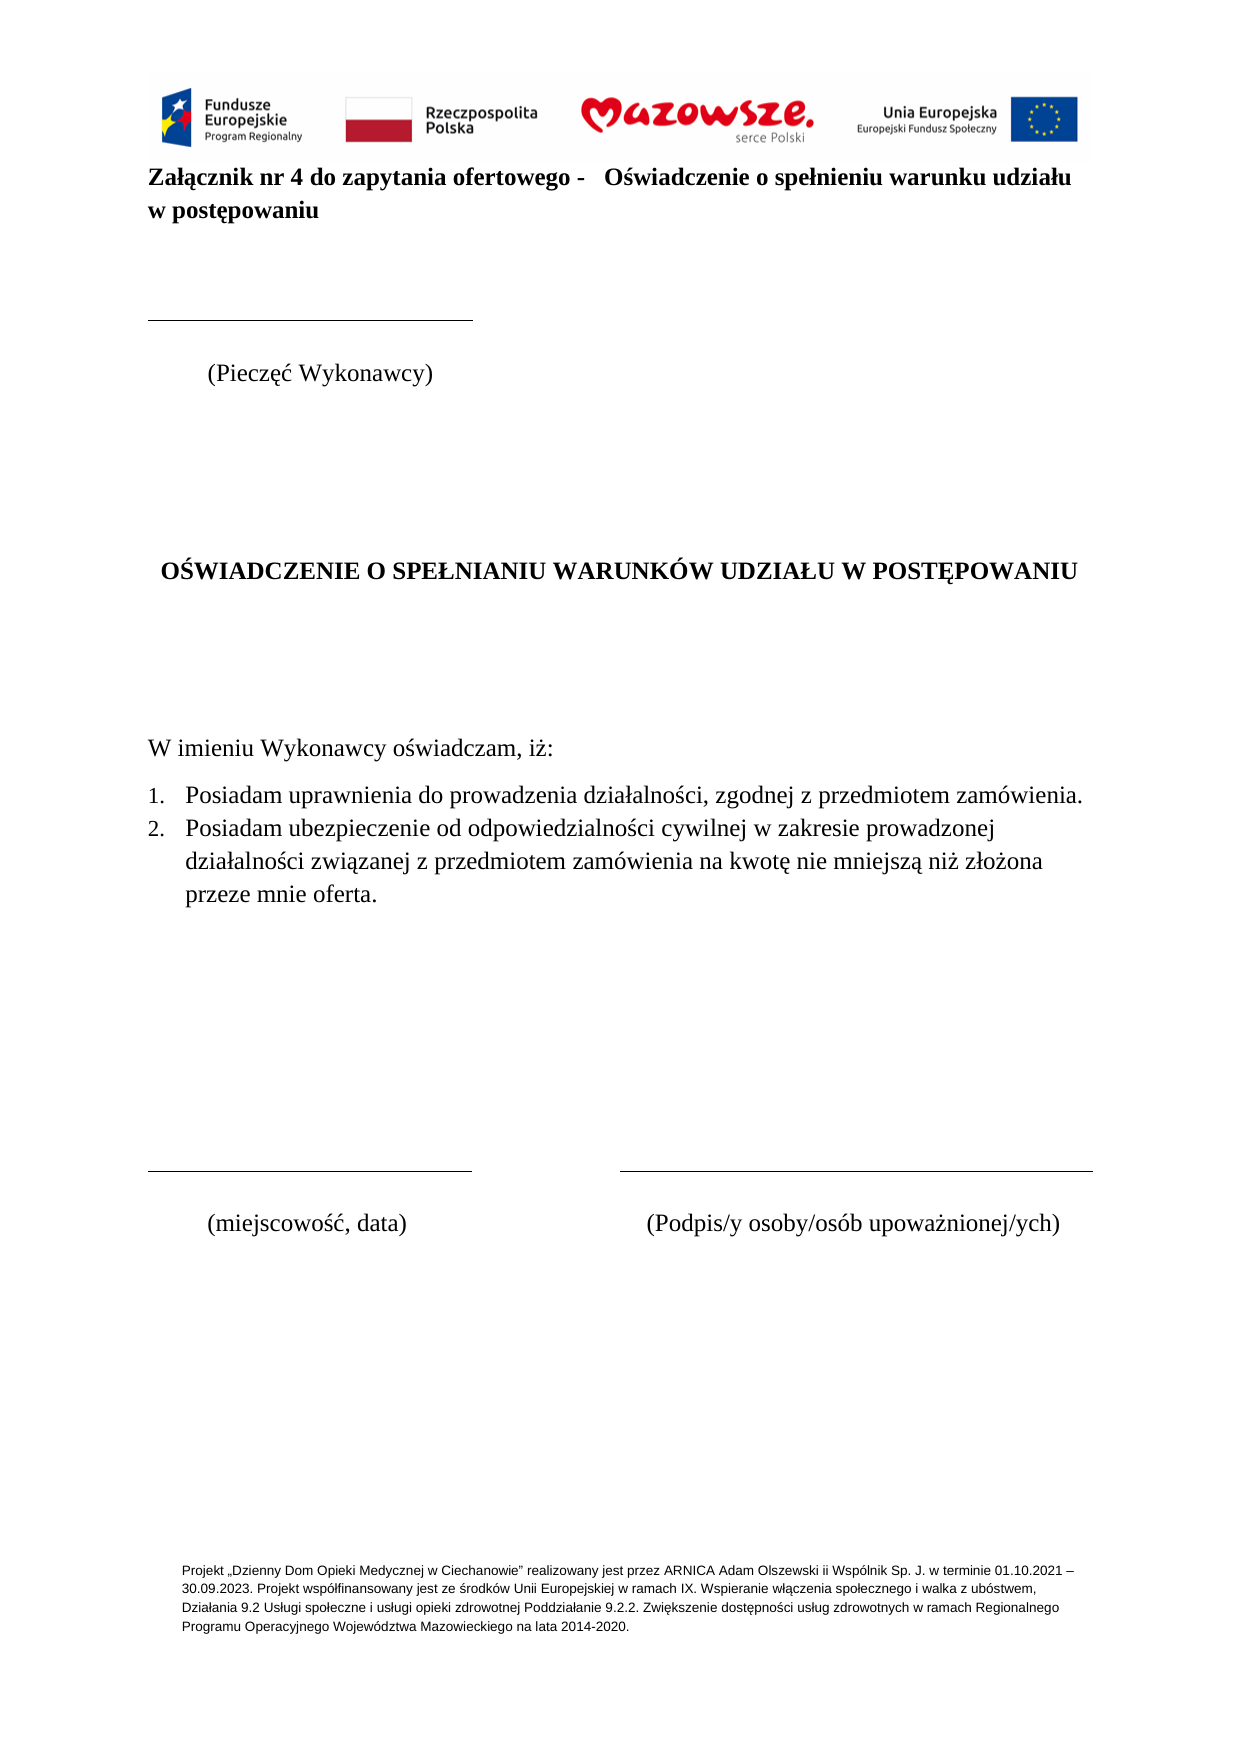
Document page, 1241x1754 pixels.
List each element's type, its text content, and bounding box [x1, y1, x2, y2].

text (miejscowość, data) (Podpis/y osoby/osób upoważnionej/ych) [148, 1208, 1092, 1237]
picture [147, 73, 1092, 162]
text w postępowaniu [148, 195, 1092, 223]
text Załącznik nr 4 do zapytania ofertowego - Oświadczenie o spełnieniu warunku udziału [148, 162, 1092, 191]
text (Pieczęć Wykonawcy) [207, 358, 1092, 387]
list Posiadam ubezpieczenie od odpowiedzialności cywilnej w zakresie prowadzonej działalności związanej z przedmiotem zamówienia na kwotę nie mniejszą niż złożona przeze mnie oferta. [148, 813, 1092, 908]
text W imieniu Wykonawcy oświadczam, iż: [148, 733, 1092, 761]
list Posiadam uprawnienia do prowadzenia działalności, zgodnej z przedmiotem zamówienia. [148, 780, 1092, 809]
subtitle OŚWIADCZENIE O SPEŁNIANIU WARUNKÓW UDZIAŁU W POSTĘPOWANIU [148, 556, 1091, 585]
